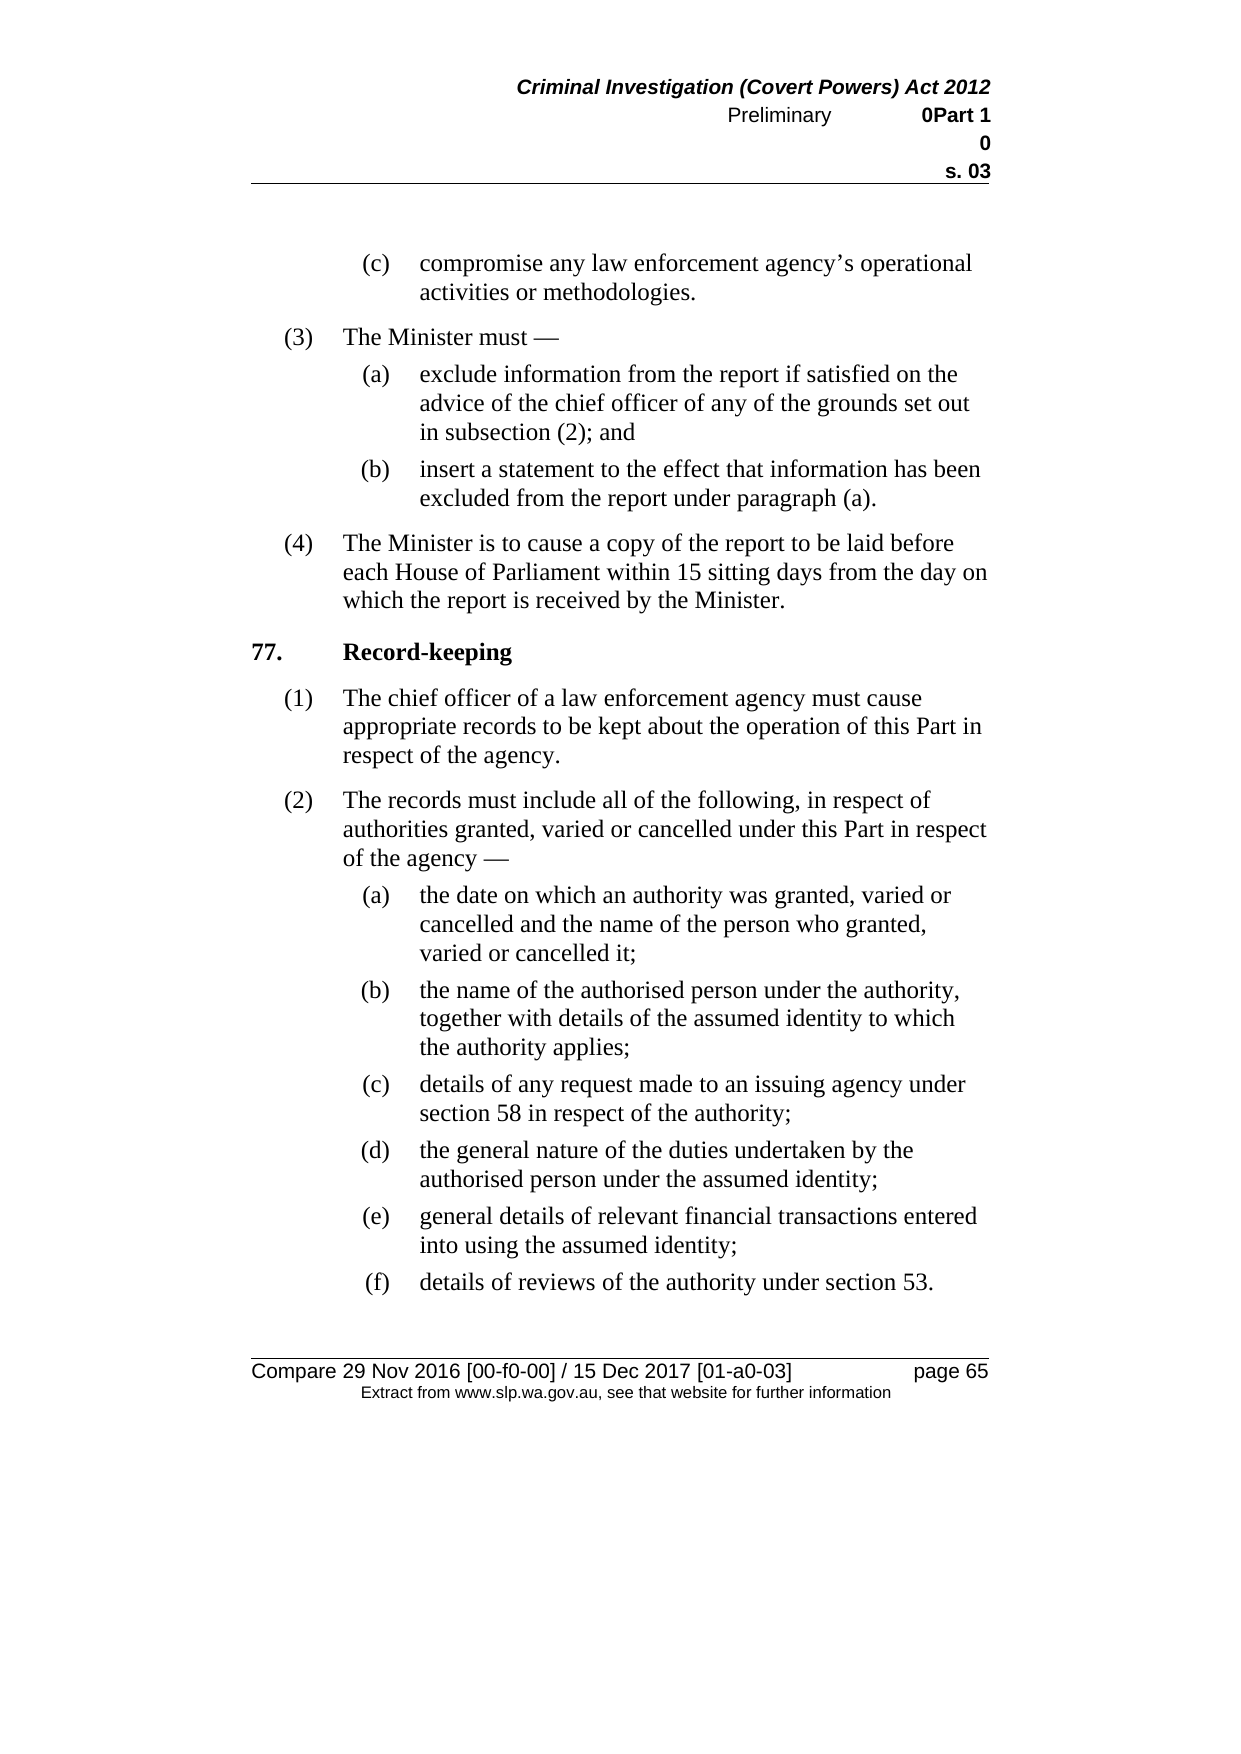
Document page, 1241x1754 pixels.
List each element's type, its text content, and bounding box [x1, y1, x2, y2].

text (2) The records must include all of the following, in respect of authorities granted, varied or cancelled under this Part in respect of the agency — [251, 786, 989, 872]
text (3) The Minister must — [251, 322, 989, 351]
text (a) exclude information from the report if satisfied on the advice of the chief officer of any of the grounds set out in subsection (2); and [251, 359, 989, 446]
text (b) insert a statement to the effect that information has been excluded from the report under paragraph (a). [251, 454, 989, 511]
subtitle 77. Record-keeping [251, 637, 989, 666]
text (4) The Minister is to cause a copy of the report to be laid before each House of Parliament within 15 sitting days from the day on which the report is received by the Minister. [251, 528, 989, 614]
text (1) The chief officer of a law enforcement agency must cause appropriate records to be kept about the operation of this Part in respect of the agency. [251, 683, 989, 769]
text (c) details of any request made to an issuing agency under section 58 in respect of the authority; [251, 1069, 989, 1127]
text (b) the name of the authorised person under the authority, together with details of the assumed identity to which the authority applies; [251, 975, 989, 1061]
text (d) the general nature of the duties undertaken by the authorised person under the assumed identity; [251, 1135, 989, 1193]
text (f) details of reviews of the authority under section 53. [251, 1267, 989, 1296]
text (a) the date on which an authority was granted, varied or cancelled and the name of the person who granted, varied or cancelled it; [251, 880, 989, 966]
text (c) compromise any law enforcement agency’s operational activities or methodologies. [251, 248, 989, 306]
text (e) general details of relevant financial transactions entered into using the assumed identity; [251, 1201, 989, 1258]
